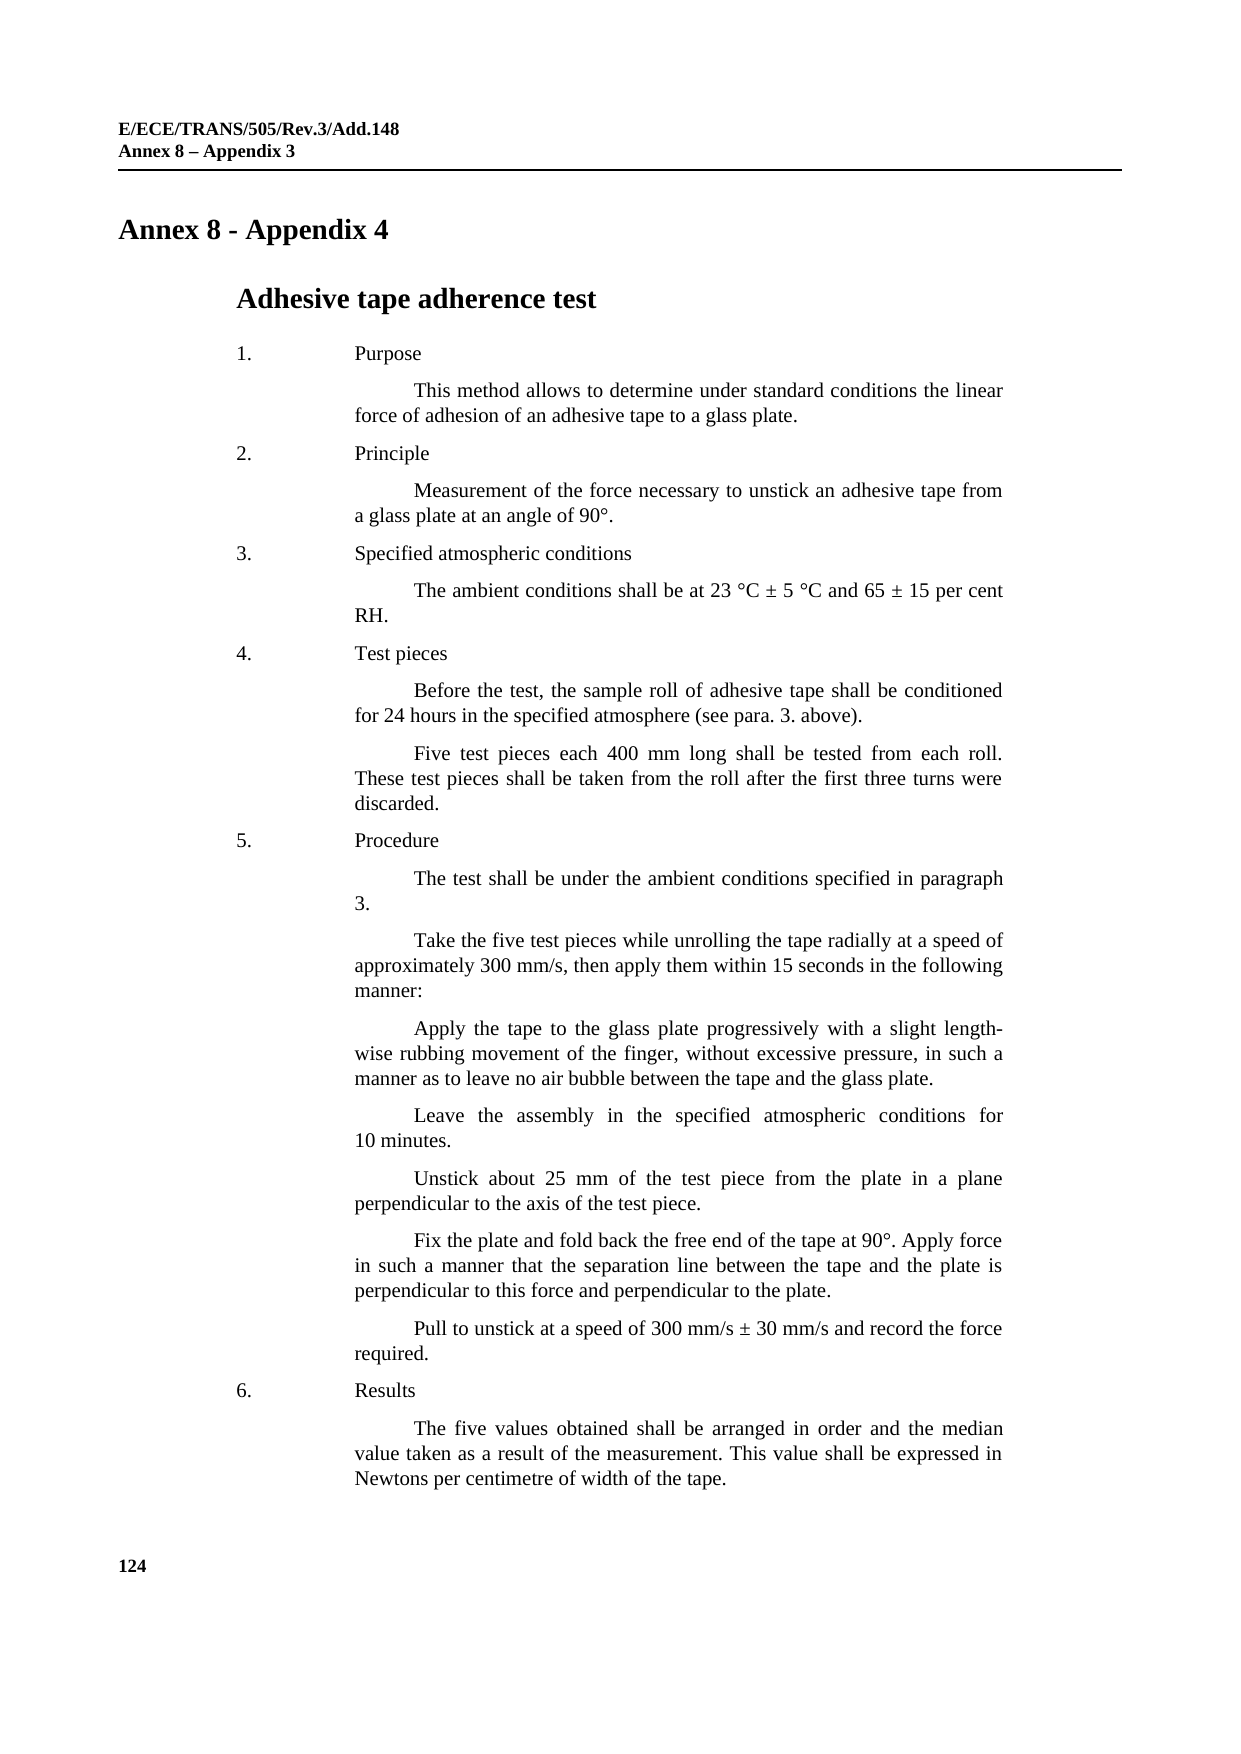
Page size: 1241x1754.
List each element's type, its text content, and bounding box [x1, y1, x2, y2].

text The ambient conditions shall be at 23 °C ± 5 °C and 65 ± 15 per cent RH. [354, 577, 1004, 627]
text 3. Specified atmospheric conditions [236, 540, 1004, 565]
text Unstick about 25 mm of the test piece from the plate in a plane perpendicular to the axis of the test piece. [354, 1165, 1004, 1215]
text Annex 8 - Appendix 4 [118, 215, 1004, 246]
text The five values obtained shall be arranged in order and the median value taken as a result of the measurement. This value shall be expressed in Newtons per centimetre of width of the tape. [354, 1415, 1004, 1490]
text 6. Results [236, 1377, 1004, 1402]
text 5. Procedure [236, 827, 1004, 852]
text 4. Test pieces [236, 640, 1004, 665]
text Take the five test pieces while unrolling the tape radially at a speed of approximately 300 mm/s, then apply them within 15 seconds in the following manner: [354, 927, 1004, 1002]
text 2. Principle [236, 440, 1004, 465]
text Before the test, the sample roll of adhesive tape shall be conditioned for 24 hours in the specified atmosphere (see para. 3. above). [354, 677, 1004, 727]
text Adhesive tape adherence test [118, 283, 1004, 315]
text Apply the tape to the glass plate progressively with a slight length-wise rubbing movement of the finger, without excessive pressure, in such a manner as to leave no air bubble between the tape and the glass plate. [354, 1015, 1004, 1090]
text The test shall be under the ambient conditions specified in paragraph 3. [354, 865, 1004, 915]
text Five test pieces each 400 mm long shall be tested from each roll. These test pieces shall be taken from the roll after the first three turns were discarded. [354, 740, 1004, 815]
text 1. Purpose [236, 340, 1004, 365]
text Fix the plate and fold back the free end of the tape at 90°. Apply force in such a manner that the separation line between the tape and the plate is perpendicular to this force and perpendicular to the plate. [354, 1227, 1004, 1302]
text Pull to unstick at a speed of 300 mm/s ± 30 mm/s and record the force required. [354, 1315, 1004, 1365]
text Leave the assembly in the specified atmospheric conditions for 10 minutes. [354, 1102, 1004, 1152]
text This method allows to determine under standard conditions the linear force of adhesion of an adhesive tape to a glass plate. [354, 377, 1004, 427]
text Measurement of the force necessary to unstick an adhesive tape from a glass plate at an angle of 90°. [354, 477, 1004, 527]
